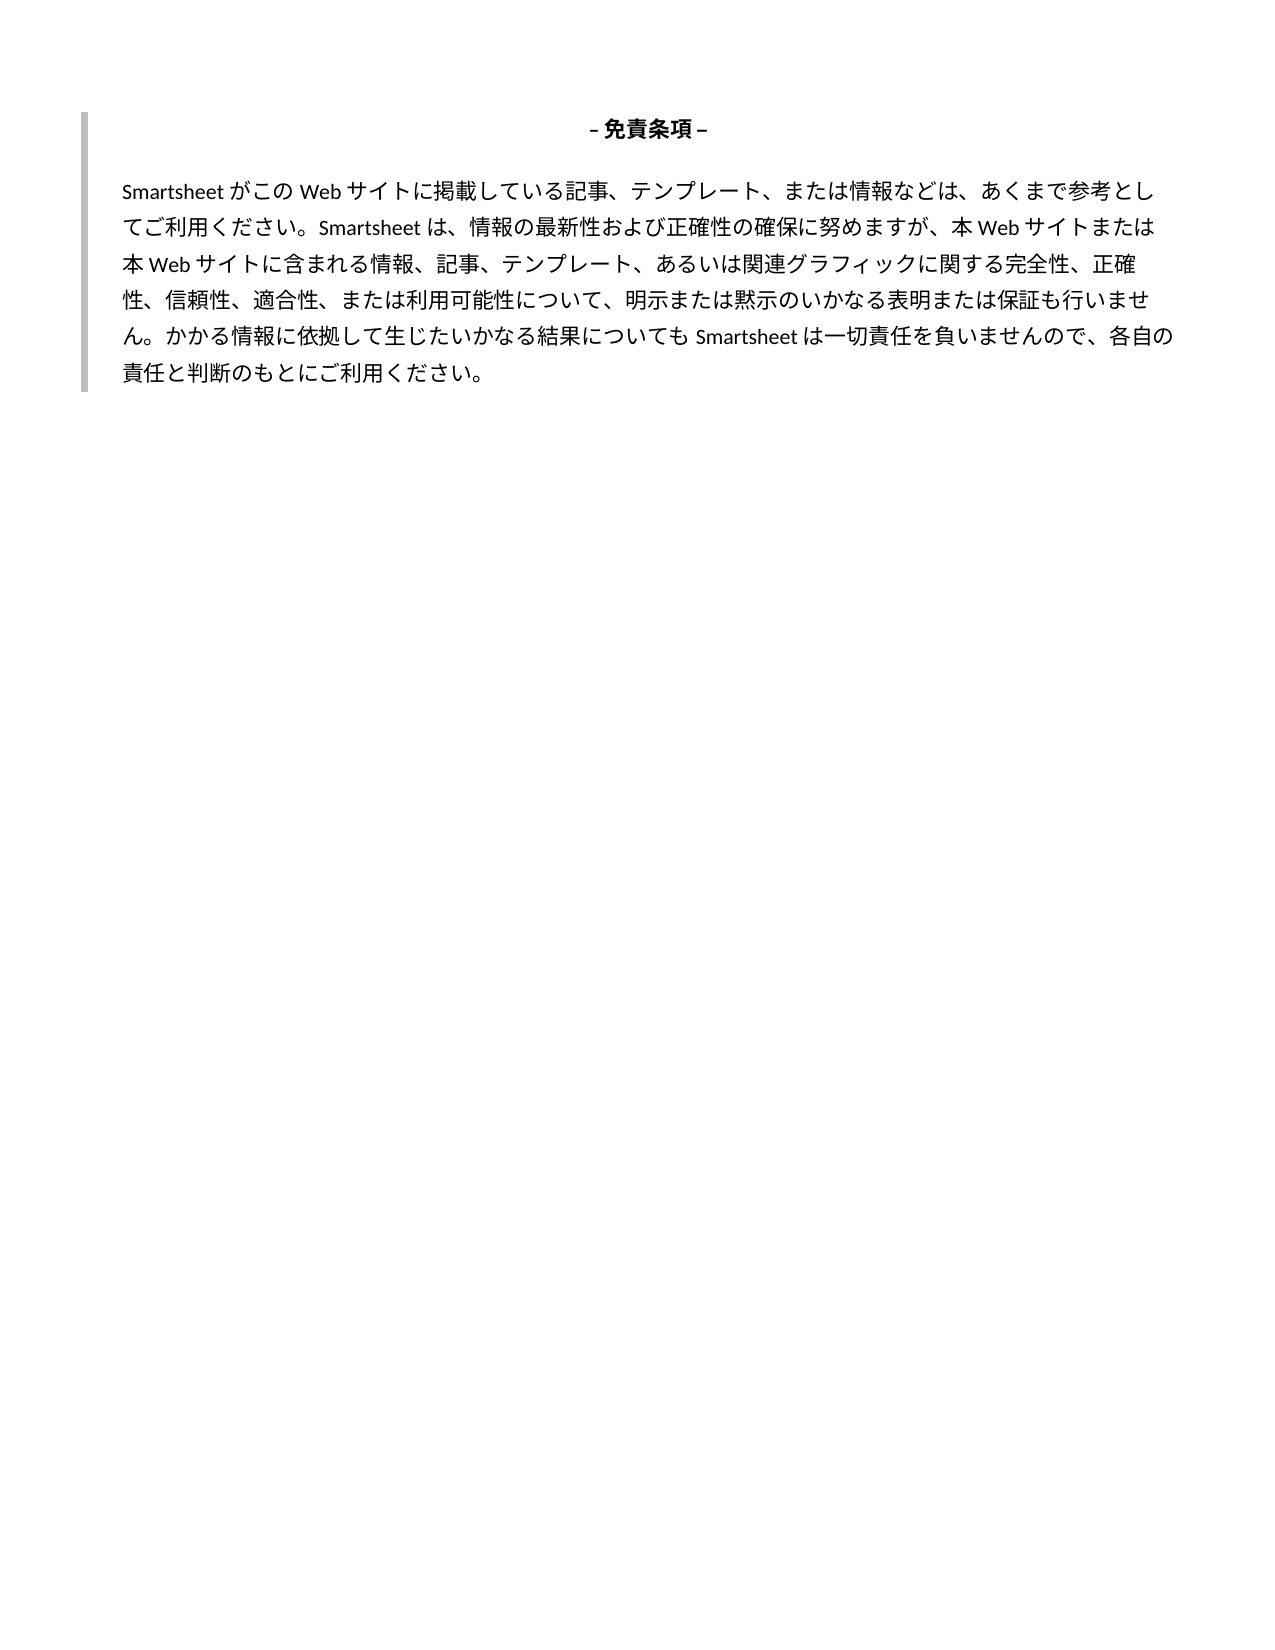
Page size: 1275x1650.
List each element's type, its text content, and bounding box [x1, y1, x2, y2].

table_header – 免責条項 – Smartsheet がこの Web サイトに掲載している記事、テンプレート、または情報などは、あくまで参考としてご利用ください。Smartsheet は、情報の最新性および正確性の確保に努めますが、本 Web サイトまたは本 Web サイトに含まれる情報、記事、テンプレート、あるいは関連グラフィックに関する完全性、正確性、信頼性、適合性、または利用可能性について、明示または黙示のいかなる表明または保証も行いません。かかる情報に依拠して生じたいかなる結果についても Smartsheet は一切責任を負いませんので、各自の責任と判断のもとにご利用ください。 [88, 112, 1187, 392]
